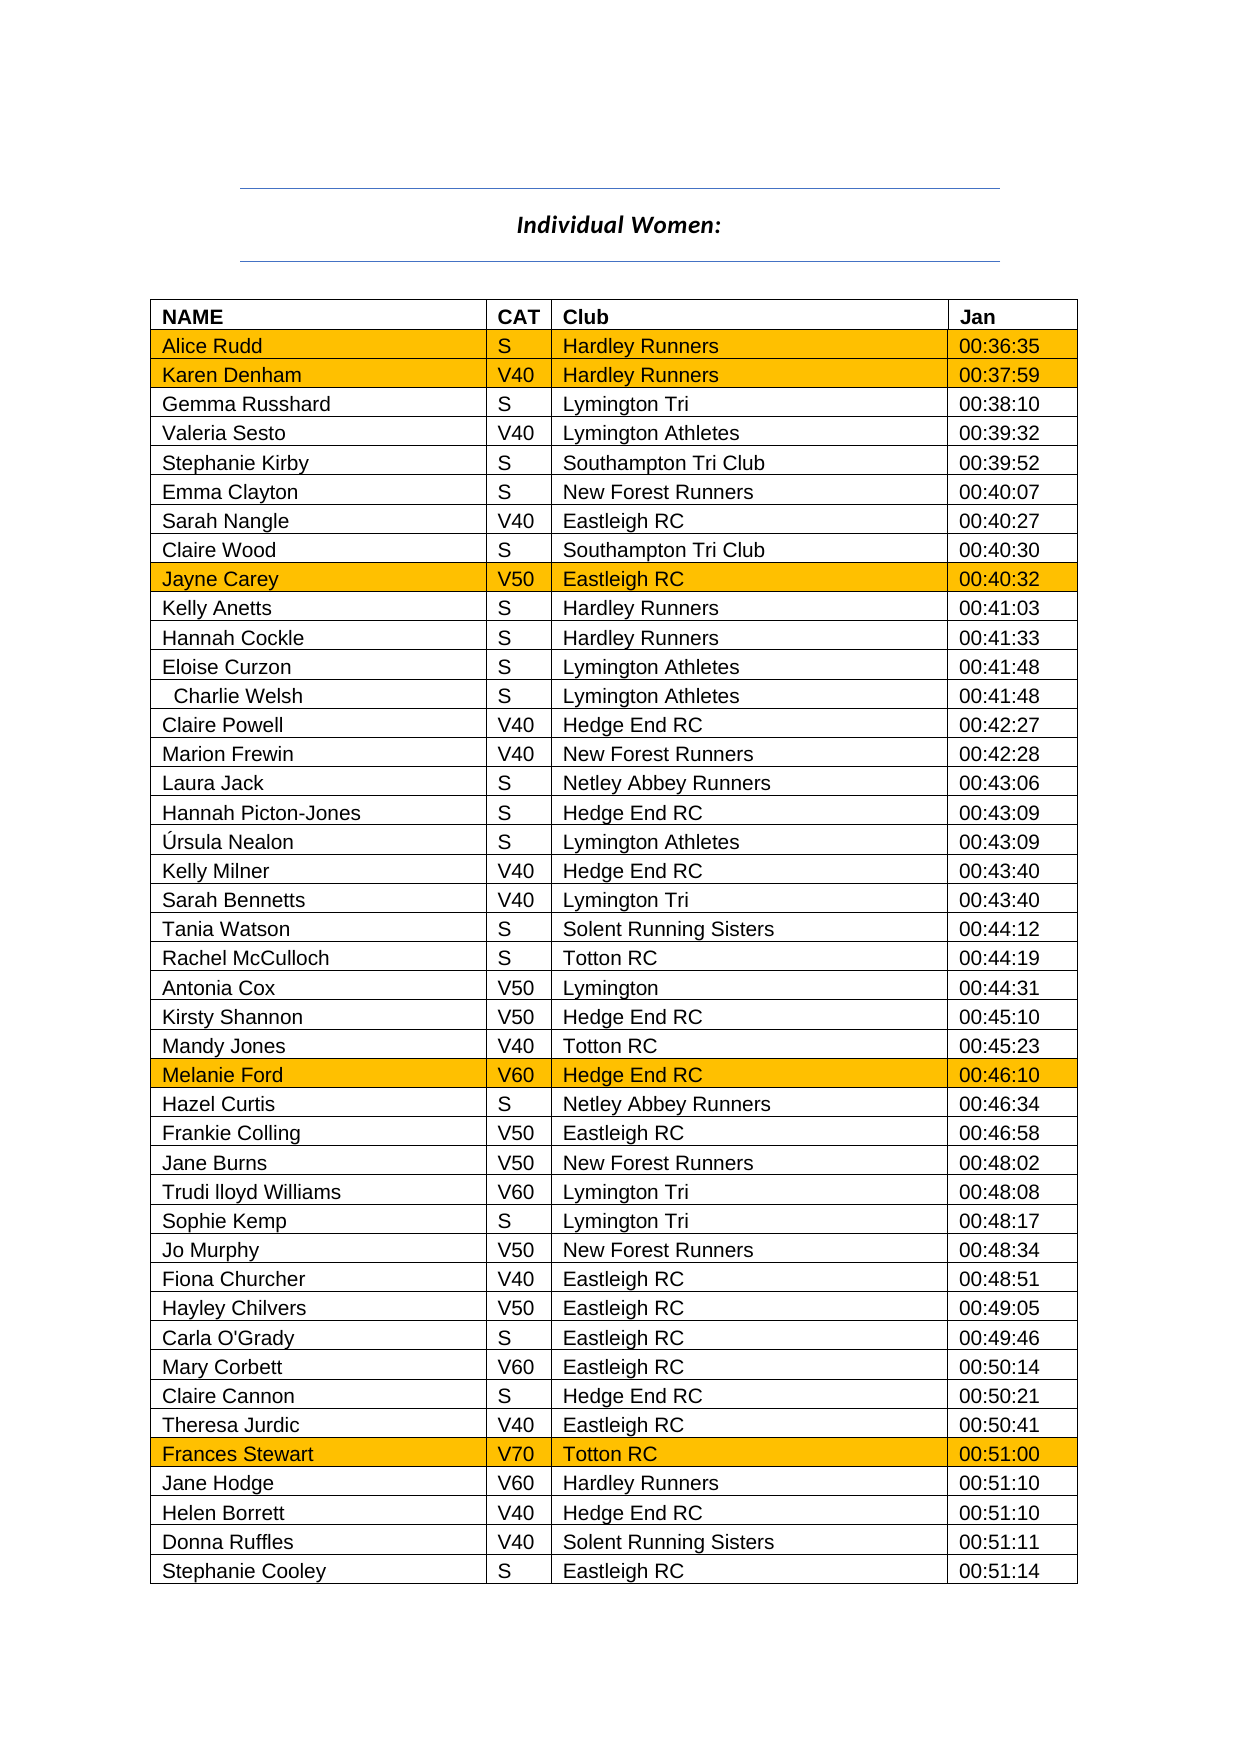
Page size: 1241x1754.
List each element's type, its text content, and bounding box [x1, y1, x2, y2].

table_cell Hedge End RC [552, 709, 947, 737]
table_cell Lymington [552, 971, 947, 999]
table_cell S [487, 796, 551, 824]
table_cell Hardley Runners [552, 621, 947, 649]
table_cell Lymington Athletes [552, 650, 947, 678]
table_cell V50 [487, 1117, 551, 1145]
table_cell 00:39:32 [948, 417, 1077, 445]
table_cell Lymington Athletes [552, 680, 947, 708]
table_cell 00:44:12 [948, 913, 1077, 941]
table_cell Kirsty Shannon [151, 1000, 486, 1028]
table_cell Hedge End RC [552, 855, 947, 883]
table_cell Lymington Athletes [552, 825, 947, 853]
table_cell S [487, 942, 551, 970]
table_cell Hedge End RC [552, 1000, 947, 1028]
table_cell S [487, 1321, 551, 1349]
table_cell Totton RC [552, 1438, 947, 1466]
table_cell 00:49:05 [948, 1292, 1077, 1320]
table_cell S [487, 534, 551, 562]
table_cell 00:45:23 [948, 1030, 1077, 1058]
table_cell Hardley Runners [552, 1467, 947, 1495]
table_cell S [487, 767, 551, 795]
table_cell S [487, 388, 551, 416]
table_cell Jane Hodge [151, 1467, 486, 1495]
table_cell S [487, 330, 551, 358]
table_cell 00:42:28 [948, 738, 1077, 766]
table_cell 00:40:30 [948, 534, 1077, 562]
table_cell 00:37:59 [948, 359, 1077, 387]
table_cell S [487, 913, 551, 941]
table_cell 00:51:14 [948, 1555, 1077, 1583]
table_cell Antonia Cox [151, 971, 486, 999]
table_cell V70 [487, 1438, 551, 1466]
table_cell S [487, 1380, 551, 1408]
table_cell Kelly Anetts [151, 592, 486, 620]
table_cell Charlie Welsh [151, 680, 486, 708]
table_cell V40 [487, 738, 551, 766]
table_cell V60 [487, 1059, 551, 1087]
table_cell Marion Frewin [151, 738, 486, 766]
table_header NAME [151, 300, 486, 328]
table_cell Eastleigh RC [552, 1321, 947, 1349]
table_cell 00:43:06 [948, 767, 1077, 795]
table_cell V40 [487, 1030, 551, 1058]
table_cell 00:50:21 [948, 1380, 1077, 1408]
table_cell Lymington Tri [552, 388, 947, 416]
table_cell Hannah Cockle [151, 621, 486, 649]
table_cell V50 [487, 563, 551, 591]
table_cell S [487, 825, 551, 853]
table_cell Sarah Bennetts [151, 884, 486, 912]
table_cell Netley Abbey Runners [552, 1088, 947, 1116]
table_cell 00:44:19 [948, 942, 1077, 970]
table_cell 00:42:27 [948, 709, 1077, 737]
table_cell Valeria Sesto [151, 417, 486, 445]
table_cell Solent Running Sisters [552, 913, 947, 941]
table_cell Lymington Tri [552, 1175, 947, 1203]
table_cell Hannah Picton-Jones [151, 796, 486, 824]
table_cell S [487, 621, 551, 649]
table_cell 00:51:10 [948, 1467, 1077, 1495]
table_cell V50 [487, 1146, 551, 1174]
table_cell 00:36:35 [948, 330, 1077, 358]
table_cell 00:39:52 [948, 446, 1077, 474]
table_header CAT [487, 300, 551, 328]
table_cell Eastleigh RC [552, 1350, 947, 1378]
table_cell Stephanie Kirby [151, 446, 486, 474]
table_cell 00:46:58 [948, 1117, 1077, 1145]
table_cell Eastleigh RC [552, 1292, 947, 1320]
table_cell S [487, 1205, 551, 1233]
table_cell Hardley Runners [552, 330, 947, 358]
table_cell Eastleigh RC [552, 505, 947, 533]
table_cell Karen Denham [151, 359, 486, 387]
table_cell V40 [487, 1525, 551, 1553]
table_cell Lymington Tri [552, 1205, 947, 1233]
table_cell Claire Powell [151, 709, 486, 737]
table_cell Eastleigh RC [552, 1117, 947, 1145]
table_cell New Forest Runners [552, 1146, 947, 1174]
table_cell Eastleigh RC [552, 1555, 947, 1583]
table_cell V50 [487, 1292, 551, 1320]
table_cell V40 [487, 1496, 551, 1524]
table_cell Hedge End RC [552, 1380, 947, 1408]
table_cell V40 [487, 505, 551, 533]
table_cell Sarah Nangle [151, 505, 486, 533]
text Individual Women: [240, 189, 1000, 261]
table_cell V40 [487, 359, 551, 387]
table_cell V60 [487, 1350, 551, 1378]
table_cell Carla O'Grady [151, 1321, 486, 1349]
table_cell Solent Running Sisters [552, 1525, 947, 1553]
table_cell Hedge End RC [552, 796, 947, 824]
table_cell 00:48:34 [948, 1234, 1077, 1262]
table_cell S [487, 475, 551, 503]
table_cell Tania Watson [151, 913, 486, 941]
table_cell Hazel Curtis [151, 1088, 486, 1116]
table_cell New Forest Runners [552, 475, 947, 503]
table_cell 00:43:40 [948, 855, 1077, 883]
table_cell Fiona Churcher [151, 1263, 486, 1291]
table_cell Jo Murphy [151, 1234, 486, 1262]
table_cell V50 [487, 1234, 551, 1262]
table_cell V40 [487, 884, 551, 912]
table_cell 00:40:32 [948, 563, 1077, 591]
table_cell 00:41:03 [948, 592, 1077, 620]
table_cell V40 [487, 1263, 551, 1291]
table_cell Donna Ruffles [151, 1525, 486, 1553]
table_cell 00:43:09 [948, 825, 1077, 853]
table_cell Alice Rudd [151, 330, 486, 358]
table_cell Melanie Ford [151, 1059, 486, 1087]
table_cell S [487, 1088, 551, 1116]
table_cell 00:38:10 [948, 388, 1077, 416]
table_cell V50 [487, 971, 551, 999]
table_cell Gemma Russhard [151, 388, 486, 416]
table_cell V40 [487, 417, 551, 445]
table_cell 00:41:48 [948, 650, 1077, 678]
table_cell Totton RC [552, 942, 947, 970]
table_cell 00:50:14 [948, 1350, 1077, 1378]
table_cell 00:48:08 [948, 1175, 1077, 1203]
table_cell New Forest Runners [552, 1234, 947, 1262]
table_cell 00:41:33 [948, 621, 1077, 649]
table_cell Jane Burns [151, 1146, 486, 1174]
table_cell Hayley Chilvers [151, 1292, 486, 1320]
table_cell Totton RC [552, 1030, 947, 1058]
table_cell 00:40:07 [948, 475, 1077, 503]
table_cell Netley Abbey Runners [552, 767, 947, 795]
table_cell 00:48:51 [948, 1263, 1077, 1291]
table_cell Kelly Milner [151, 855, 486, 883]
table_cell Lymington Athletes [552, 417, 947, 445]
table_header Jan [949, 300, 1077, 328]
table_cell V60 [487, 1467, 551, 1495]
table_cell Hedge End RC [552, 1496, 947, 1524]
table_cell V50 [487, 1000, 551, 1028]
table_cell Claire Cannon [151, 1380, 486, 1408]
table_cell 00:43:09 [948, 796, 1077, 824]
table_cell 00:45:10 [948, 1000, 1077, 1028]
table_cell Lymington Tri [552, 884, 947, 912]
table_cell S [487, 1555, 551, 1583]
table_cell Hardley Runners [552, 592, 947, 620]
table_cell 00:44:31 [948, 971, 1077, 999]
table_cell Helen Borrett [151, 1496, 486, 1524]
table_cell Mary Corbett [151, 1350, 486, 1378]
table_header Club [552, 300, 948, 328]
table_cell Southampton Tri Club [552, 534, 947, 562]
table_cell Laura Jack [151, 767, 486, 795]
table_cell Frankie Colling [151, 1117, 486, 1145]
table_cell New Forest Runners [552, 738, 947, 766]
table_cell 00:51:00 [948, 1438, 1077, 1466]
table_cell Eastleigh RC [552, 1263, 947, 1291]
table_cell Stephanie Cooley [151, 1555, 486, 1583]
table_cell 00:51:10 [948, 1496, 1077, 1524]
table_cell 00:48:02 [948, 1146, 1077, 1174]
table_cell Southampton Tri Club [552, 446, 947, 474]
table_cell Emma Clayton [151, 475, 486, 503]
table_cell S [487, 680, 551, 708]
table_cell Sophie Kemp [151, 1205, 486, 1233]
table_cell Theresa Jurdic [151, 1409, 486, 1437]
table_cell V40 [487, 1409, 551, 1437]
table_cell Eloise Curzon [151, 650, 486, 678]
table_cell Rachel McCulloch [151, 942, 486, 970]
table_cell 00:46:34 [948, 1088, 1077, 1116]
table_cell S [487, 446, 551, 474]
table_cell Hedge End RC [552, 1059, 947, 1087]
table_cell Eastleigh RC [552, 1409, 947, 1437]
table_cell 00:48:17 [948, 1205, 1077, 1233]
table_cell 00:43:40 [948, 884, 1077, 912]
table_cell 00:46:10 [948, 1059, 1077, 1087]
table_cell Jayne Carey [151, 563, 486, 591]
table_cell 00:40:27 [948, 505, 1077, 533]
table_cell 00:51:11 [948, 1525, 1077, 1553]
table_cell V60 [487, 1175, 551, 1203]
table_cell Hardley Runners [552, 359, 947, 387]
table_cell 00:49:46 [948, 1321, 1077, 1349]
table_cell 00:50:41 [948, 1409, 1077, 1437]
table_cell Mandy Jones [151, 1030, 486, 1058]
table_cell Frances Stewart [151, 1438, 486, 1466]
table_cell S [487, 592, 551, 620]
table_cell Claire Wood [151, 534, 486, 562]
table_cell Trudi lloyd Williams [151, 1175, 486, 1203]
table_cell 00:41:48 [948, 680, 1077, 708]
table_cell Úrsula Nealon [151, 825, 486, 853]
table_cell S [487, 650, 551, 678]
table_cell V40 [487, 855, 551, 883]
table_cell V40 [487, 709, 551, 737]
table_cell Eastleigh RC [552, 563, 947, 591]
